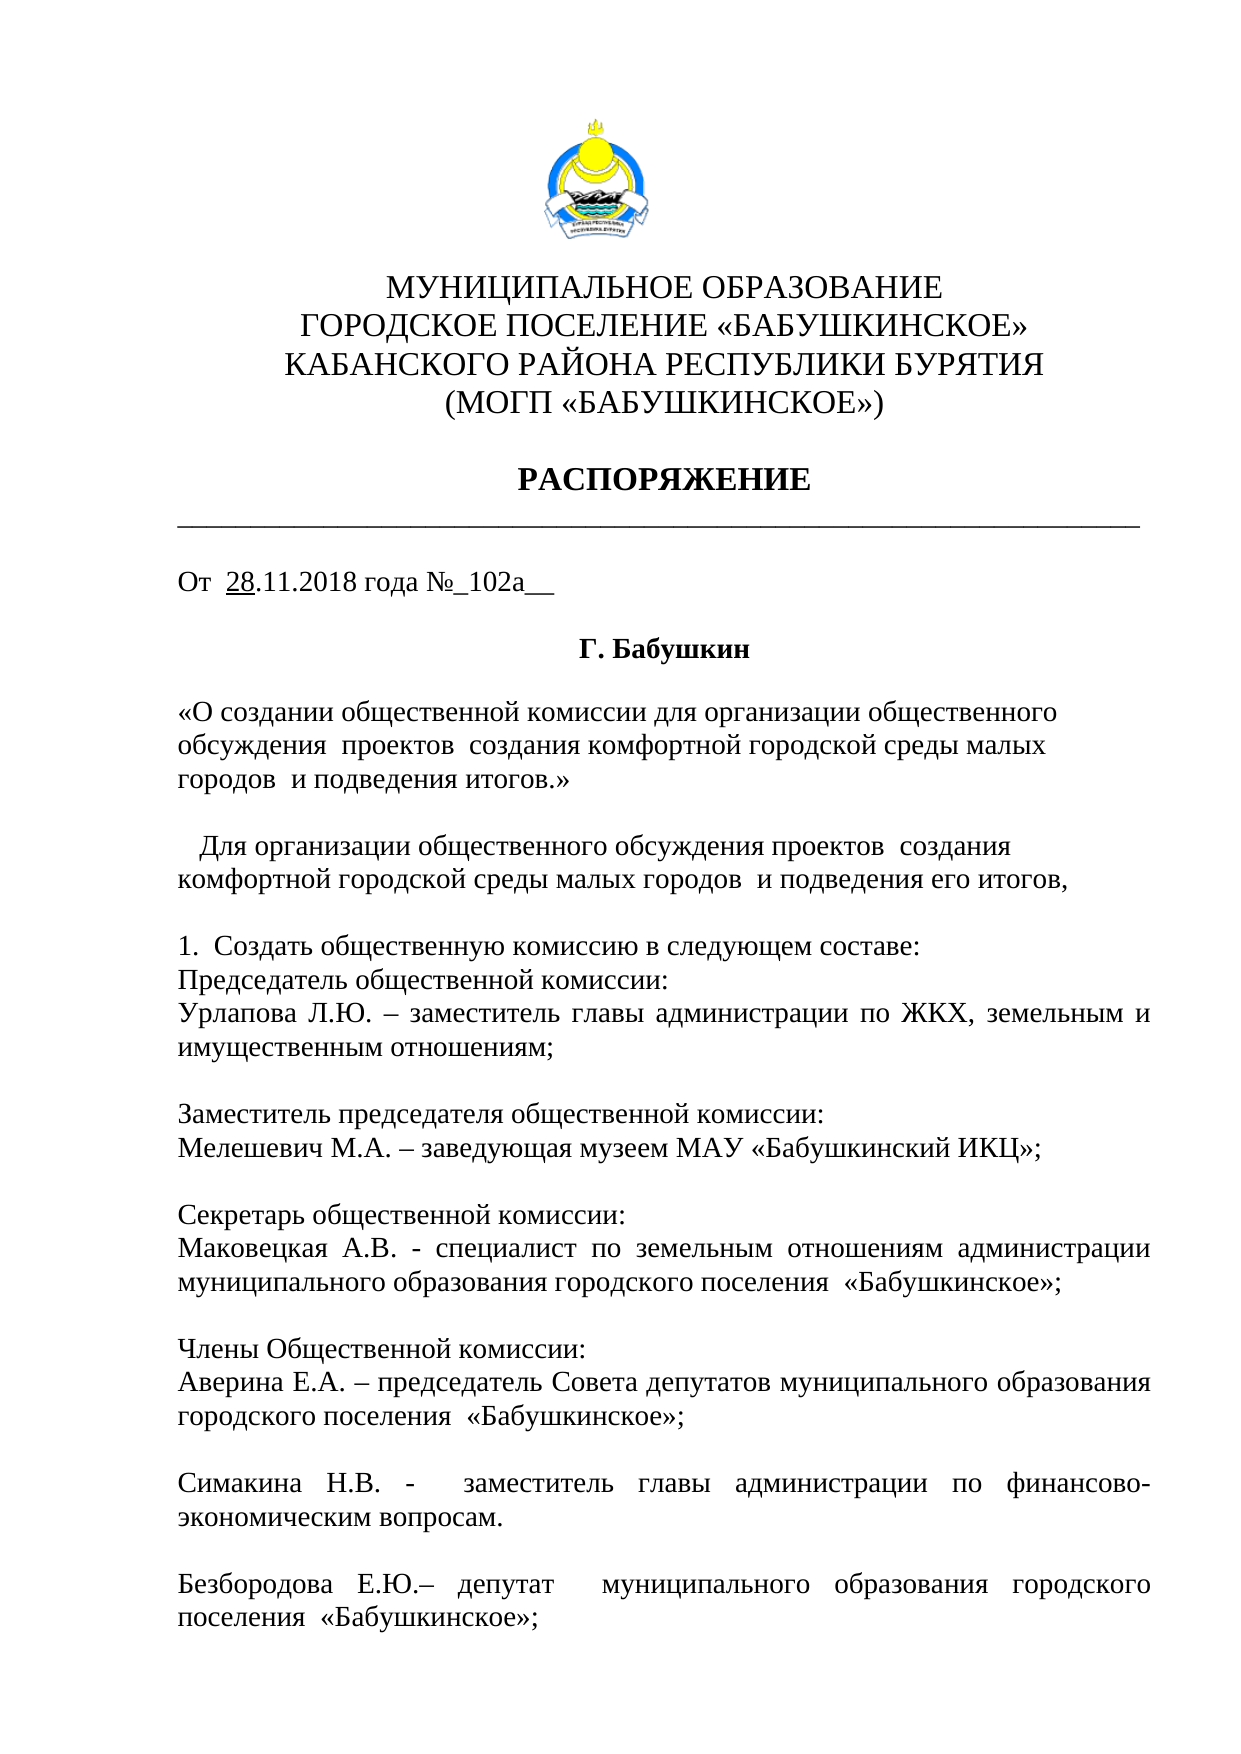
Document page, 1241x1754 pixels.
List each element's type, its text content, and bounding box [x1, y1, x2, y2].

text РАСПОРЯЖЕНИЕ [177, 459, 1152, 497]
text От 28.11.2018 года №_102а__ [177, 564, 1152, 598]
text Маковецкая А.В. - специалист по земельным отношениям администрации муниципального образования городского поселения «Бабушкинское»; [177, 1230, 1152, 1297]
text Для организации общественного обсуждения проектов создания комфортной городской среды малых городов и подведения его итогов, [177, 828, 1152, 895]
text __________________________________________________________________ [177, 497, 1152, 531]
text МУНИЦИПАЛЬНОЕ ОБРАЗОВАНИЕ [177, 267, 1152, 306]
text ГОРОДСКОЕ ПОСЕЛЕНИЕ «БАБУШКИНСКОЕ» [177, 306, 1152, 344]
text Симакина Н.В. - заместитель главы администрации по финансово-экономическим вопросам. [177, 1465, 1152, 1532]
text Председатель общественной комиссии: [177, 962, 1152, 996]
text КАБАНСКОГО РАЙОНА РЕСПУБЛИКИ БУРЯТИЯ [177, 344, 1152, 382]
text 1. Создать общественную комиссию в следующем составе: [177, 928, 1152, 962]
text Секретарь общественной комиссии: [177, 1197, 1152, 1230]
text Г. Бабушкин [177, 631, 1152, 665]
text Аверина Е.А. – председатель Совета депутатов муниципального образования городского поселения «Бабушкинское»; [177, 1364, 1152, 1432]
text Мелешевич М.А. – заведующая музеем МАУ «Бабушкинский ИКЦ»; [177, 1130, 1152, 1163]
text Безбородова Е.Ю.– депутат муниципального образования городского поселения «Бабушкинское»; [177, 1566, 1152, 1633]
text (МОГП «БАБУШКИНСКОЕ») [177, 382, 1152, 421]
text Урлапова Л.Ю. – заместитель главы администрации по ЖКХ, земельным и имущественным отношениям; [177, 996, 1152, 1063]
text Заместитель председателя общественной комиссии: [177, 1096, 1152, 1130]
text Члены Общественной комиссии: [177, 1331, 1152, 1364]
text «О создании общественной комиссии для организации общественного обсуждения проектов создания комфортной городской среды малых городов и подведения итогов.» [177, 694, 1152, 794]
